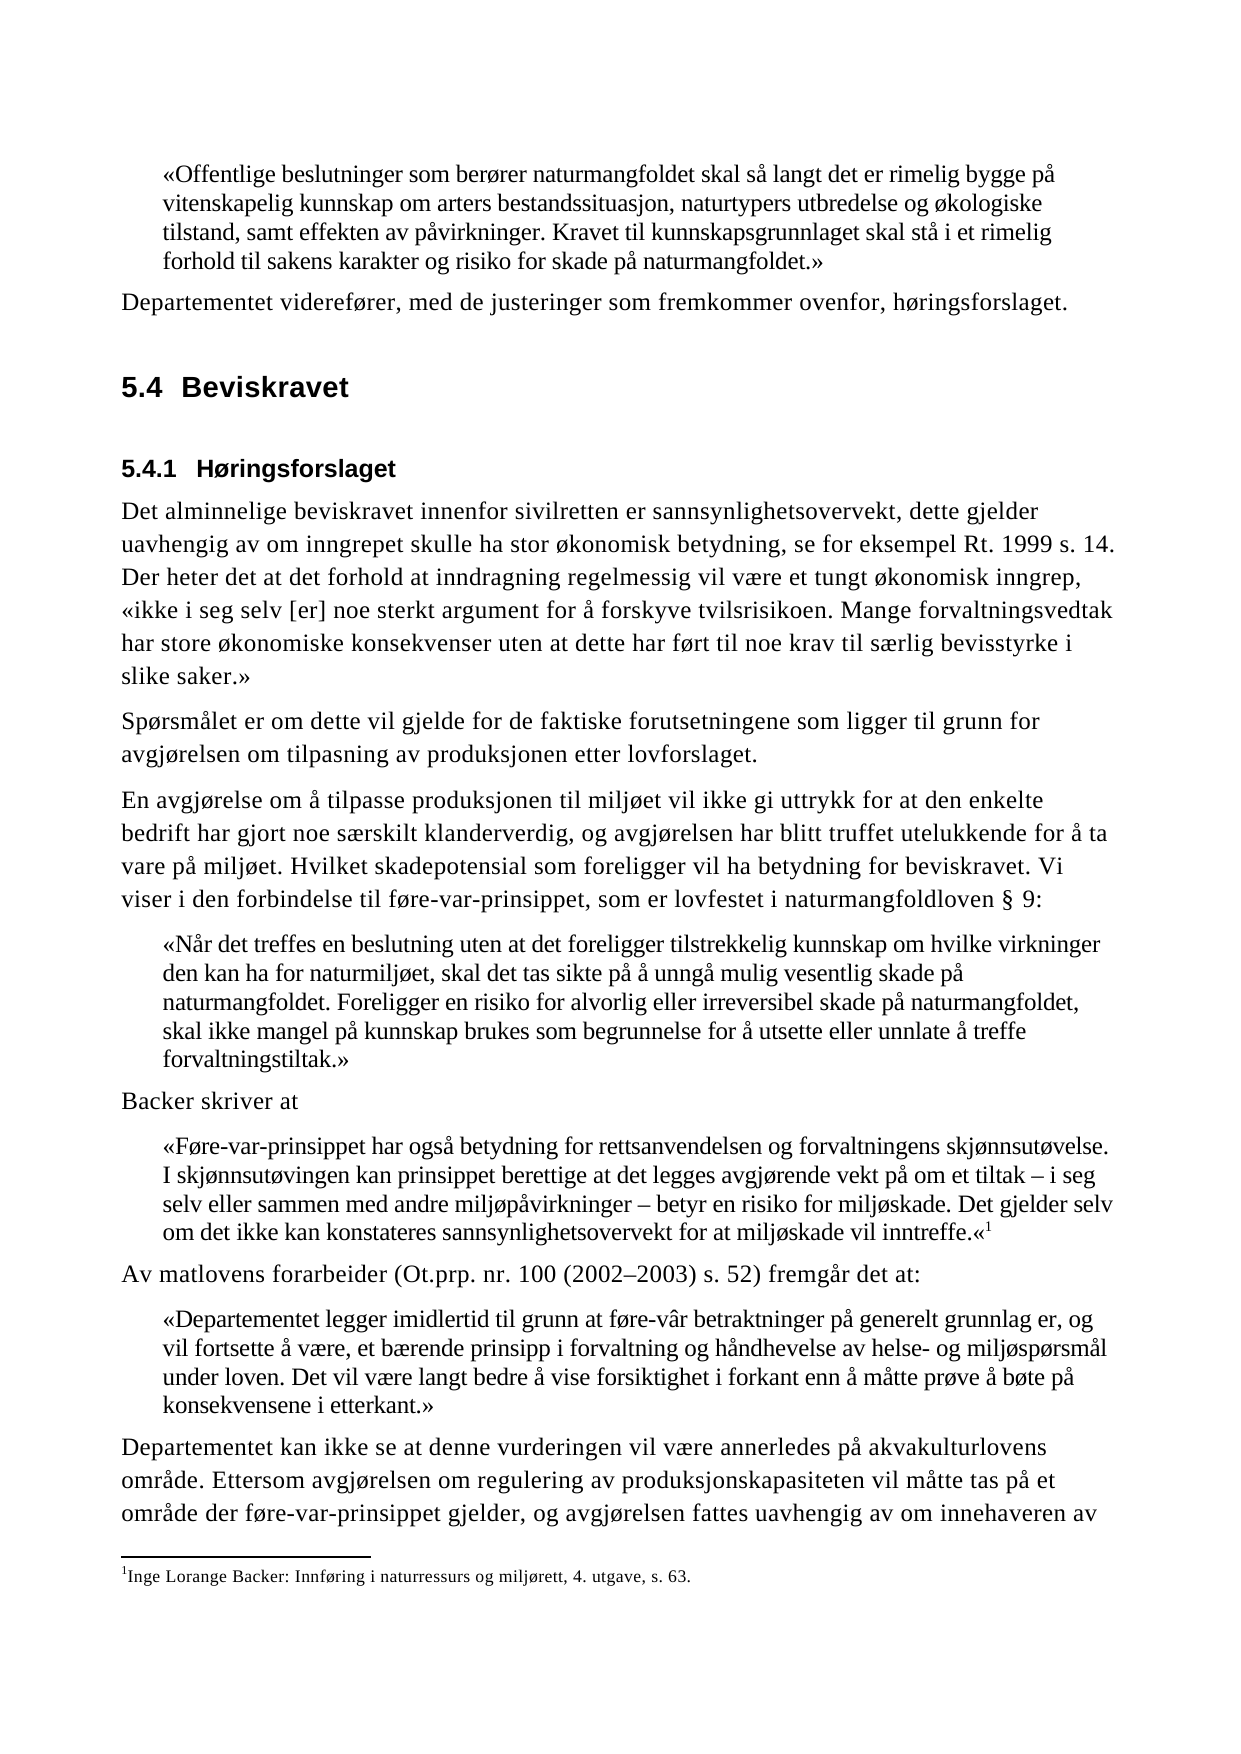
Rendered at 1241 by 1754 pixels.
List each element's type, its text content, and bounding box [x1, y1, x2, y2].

text Av matlovens forarbeider (Ot.prp. nr. 100 (2002–2003) s. 52) fremgår det at: [121, 1259, 1119, 1287]
text «Departementet legger imidlertid til grunn at føre-vâr betraktninger på generelt grunnlag er, og vil fortsette å være, et bærende prinsipp i forvaltning og håndhevelse av helse- og miljøspørsmål under loven. Det vil være langt bedre å vise forsiktighet i forkant enn å måtte prøve å bøte på konsekvensene i etterkant.» [162, 1304, 1119, 1419]
text Backer skriver at [121, 1086, 1119, 1114]
text «Føre-var-prinsippet har også betydning for rettsanvendelsen og forvaltningens skjønnsutøvelse. I skjønnsutøvingen kan prinsippet berettige at det legges avgjørende vekt på om et tiltak – i seg selv eller sammen med andre miljøpåvirkninger – betyr en risiko for miljøskade. Det gjelder selv om det ikke kan konstateres sannsynlighetsovervekt for at miljøskade vil inntreffe.« [162, 1131, 1119, 1246]
subtitle Høringsforslaget [121, 454, 1119, 483]
text Spørsmålet er om dette vil gjelde for de faktiske forutsetningene som ligger til grunn for avgjørelsen om tilpasning av produksjonen etter lovforslaget. [121, 706, 1119, 768]
text En avgjørelse om å tilpasse produksjonen til miljøet vil ikke gi uttrykk for at den enkelte bedrift har gjort noe særskilt klanderverdig, og avgjørelsen har blitt truffet utelukkende for å ta vare på miljøet. Hvilket skadepotensial som foreligger vil ha betydning for beviskravet. Vi viser i den forbindelse til føre-var-prinsippet, som er lovfestet i naturmangfoldloven § 9: [121, 785, 1119, 913]
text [121, 1432, 1119, 1527]
text «Offentlige beslutninger som berører naturmangfoldet skal så langt det er rimelig bygge på vitenskapelig kunnskap om arters bestandssituasjon, naturtypers utbredelse og økologiske tilstand, samt effekten av påvirkninger. Kravet til kunnskapsgrunnlaget skal stå i et rimelig forhold til sakens karakter og risiko for skade på naturmangfoldet.» [162, 159, 1119, 274]
text Det alminnelige beviskravet innenfor sivilretten er sannsynlighetsovervekt, dette gjelder uavhengig av om inngrepet skulle ha stor økonomisk betydning, se for eksempel Rt. 1999 s. 14. Der heter det at det forhold at inndragning regelmessig vil være et tungt økonomisk inngrep, «ikke i seg selv [er] noe sterkt argument for å forskyve tvilsrisikoen. Mange forvaltningsvedtak har store økonomiske konsekvenser uten at dette har ført til noe krav til særlig bevisstyrke i slike saker.» [121, 496, 1119, 689]
text «Når det treffes en beslutning uten at det foreligger tilstrekkelig kunnskap om hvilke virkninger den kan ha for naturmiljøet, skal det tas sikte på å unngå mulig vesentlig skade på naturmangfoldet. Foreligger en risiko for alvorlig eller irreversibel skade på naturmangfoldet, skal ikke mangel på kunnskap brukes som begrunnelse for å utsette eller unnlate å treffe forvaltningstiltak.» [162, 929, 1119, 1073]
text Departementet viderefører, med de justeringer som fremkommer ovenfor, høringsforslaget. [121, 287, 1119, 316]
subtitle Beviskravet [121, 370, 1119, 403]
